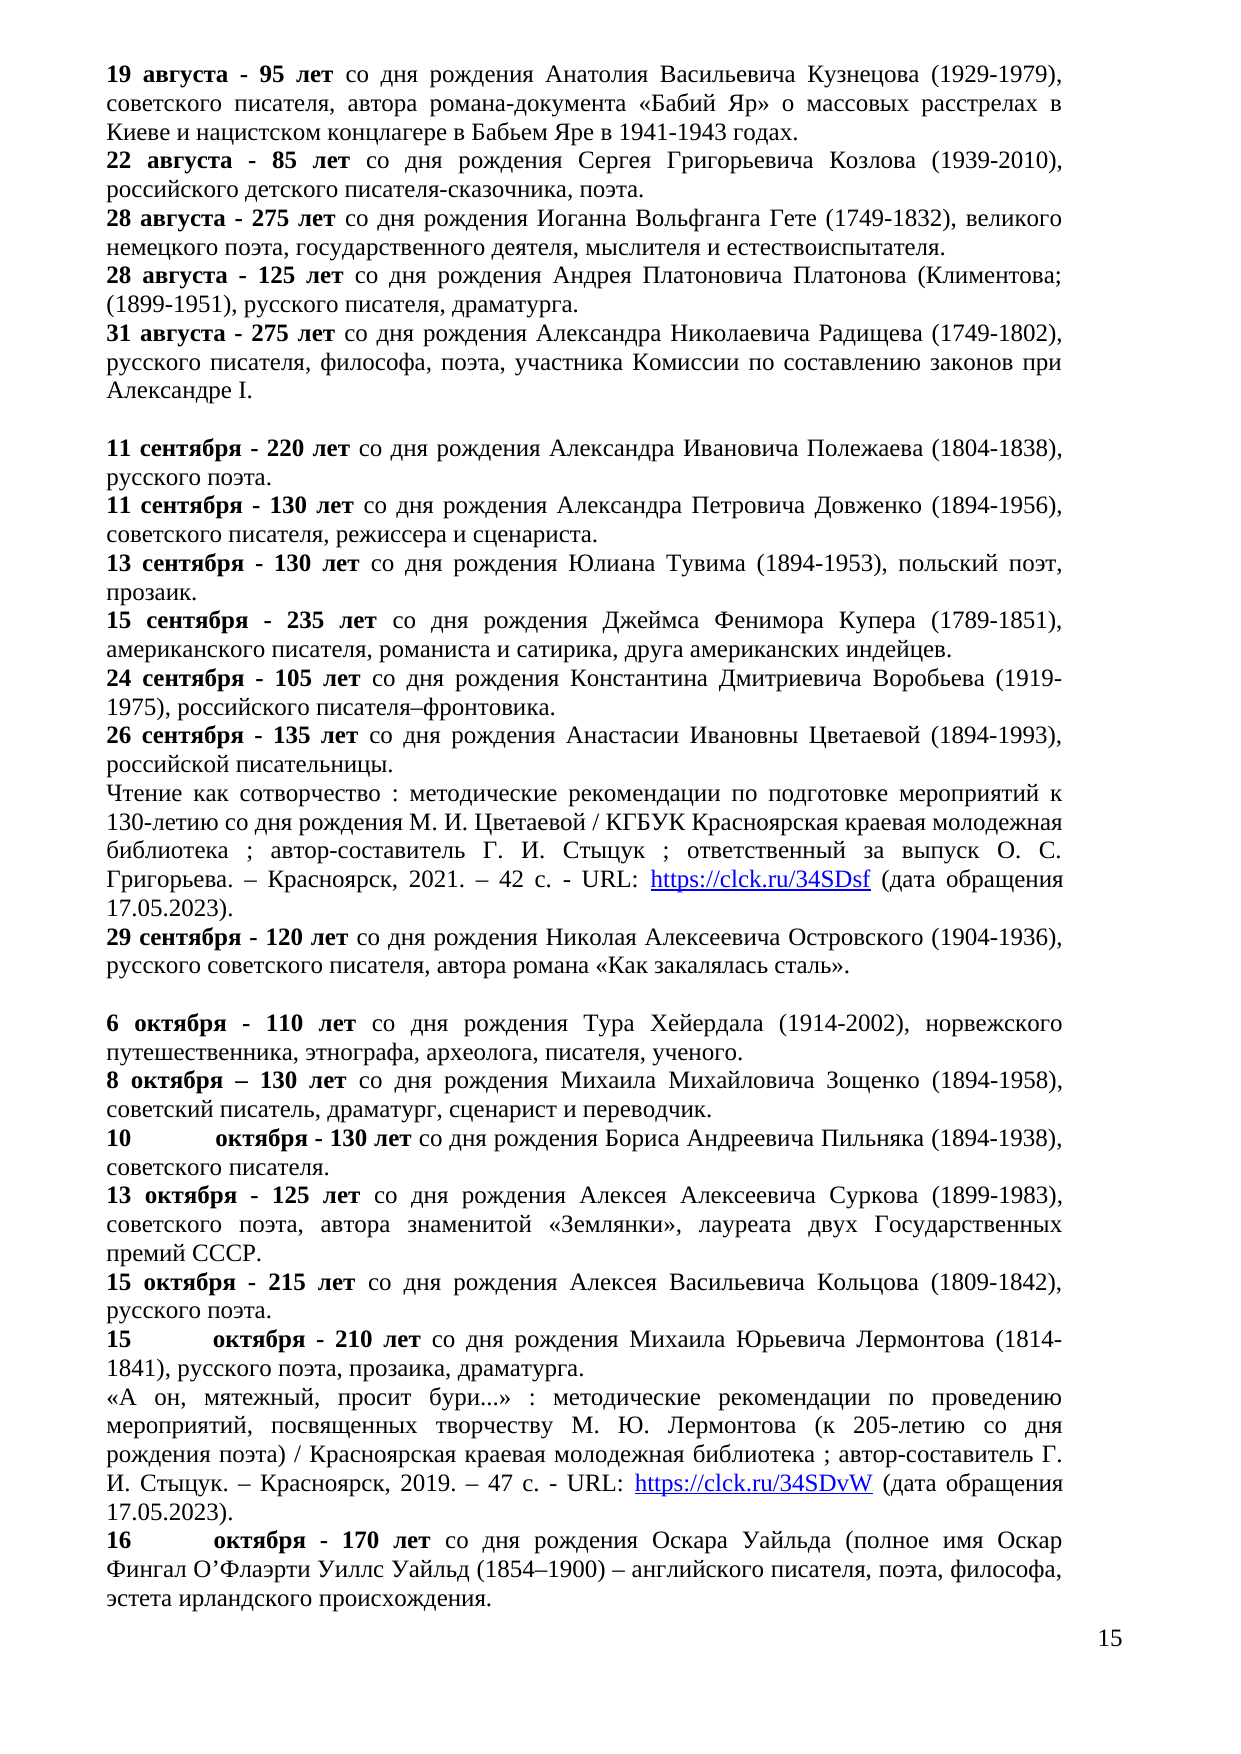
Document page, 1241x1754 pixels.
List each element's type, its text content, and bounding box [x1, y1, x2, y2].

text «А он, мятежный, просит бури...» : методические рекомендации по проведению мероприятий, посвященных творчеству М. Ю. Лермонтова (к 205-летию со дня рождения поэта) / Красноярская краевая молодежная библиотека ; автор-составитель Г. И. Стыцук. – Красноярск, 2019. – 47 с. - URL: https://clck.ru/34SDvW (дата обращения 17.05.2023). [106, 1382, 1063, 1526]
list октября - 210 лет со дня рождения Михаила Юрьевича Лермонтова (1814-1841), русского поэта, прозаика, драматурга. [106, 1324, 1063, 1382]
text Чтение как сотворчество : методические рекомендации по подготовке мероприятий к 130-летию со дня рождения М. И. Цветаевой / КГБУК Красноярская краевая молодежная библиотека ; автор-составитель Г. И. Стыцук ; ответственный за выпуск О. С. Григорьева. – Красноярск, 2021. – 42 с. - URL: https://clck.ru/34SDsf (дата обращения 17.05.2023). [106, 778, 1063, 922]
text 6 октября - 110 лет со дня рождения Тура Хейердала (1914-2002), норвежского путешественника, этнографа, археолога, писателя, ученого. [106, 1008, 1063, 1066]
text 11 сентября - 220 лет со дня рождения Александра Ивановича Полежаева (1804-1838), русского поэта. [106, 433, 1063, 491]
text 15 октября - 215 лет со дня рождения Алексея Васильевича Кольцова (1809-1842), русского поэта. [106, 1267, 1063, 1324]
list октября - 170 лет со дня рождения Оскара Уайльда (полное имя Оскар Фингал О’Флаэрти Уиллс Уайльд (1854–1900) – английского писателя, поэта, философа, эстета ирландского происхождения. [106, 1526, 1063, 1612]
text 13 октября - 125 лет со дня рождения Алексея Алексеевича Суркова (1899-1983), советского поэта, автора знаменитой «Землянки», лауреата двух Государственных премий СССР. [106, 1181, 1063, 1267]
text 8 октября – 130 лет со дня рождения Михаила Михайловича Зощенко (1894-1958), советский писатель, драматург, сценарист и переводчик. [106, 1066, 1063, 1123]
text 15 сентября - 235 лет со дня рождения Джеймса Фенимора Купера (1789-1851), американского писателя, романиста и сатирика, друга американских индейцев. [106, 606, 1063, 663]
text 29 сентября - 120 лет со дня рождения Николая Алексеевича Островского (1904-1936), русского советского писателя, автора романа «Как закалялась сталь». [106, 922, 1063, 979]
text 28 августа - 125 лет со дня рождения Андрея Платоновича Платонова (Климентова; (1899-1951), русского писателя, драматурга. [106, 261, 1063, 318]
text 11 сентября - 130 лет со дня рождения Александра Петровича Довженко (1894-1956), советского писателя, режиссера и сценариста. [106, 491, 1063, 548]
text 31 августа - 275 лет со дня рождения Александра Николаевича Радищева (1749-1802), русского писателя, философа, поэта, участника Комиссии по составлению законов при Александре I. [106, 318, 1063, 404]
text 19 августа - 95 лет со дня рождения Анатолия Васильевича Кузнецова (1929-1979), советского писателя, автора романа-документа «Бабий Яр» о массовых расстрелах в Киеве и нацистском концлагере в Бабьем Яре в 1941-1943 годах. [106, 59, 1063, 145]
text 24 сентября - 105 лет со дня рождения Константина Дмитриевича Воробьева (1919- 1975), российского писателя–фронтовика. [106, 663, 1063, 721]
text 13 сентября - 130 лет со дня рождения Юлиана Тувима (1894-1953), польский поэт, прозаик. [106, 548, 1063, 606]
list октября - 130 лет со дня рождения Бориса Андреевича Пильняка (1894-1938), советского писателя. [106, 1123, 1063, 1181]
text 22 августа - 85 лет со дня рождения Сергея Григорьевича Козлова (1939-2010), российского детского писателя-сказочника, поэта. [106, 145, 1063, 203]
text 28 августа - 275 лет со дня рождения Иоганна Вольфганга Гете (1749-1832), великого немецкого поэта, государственного деятеля, мыслителя и естествоиспытателя. [106, 203, 1063, 260]
text 26 сентября - 135 лет со дня рождения Анастасии Ивановны Цветаевой (1894-1993), российской писательницы. [106, 721, 1063, 778]
